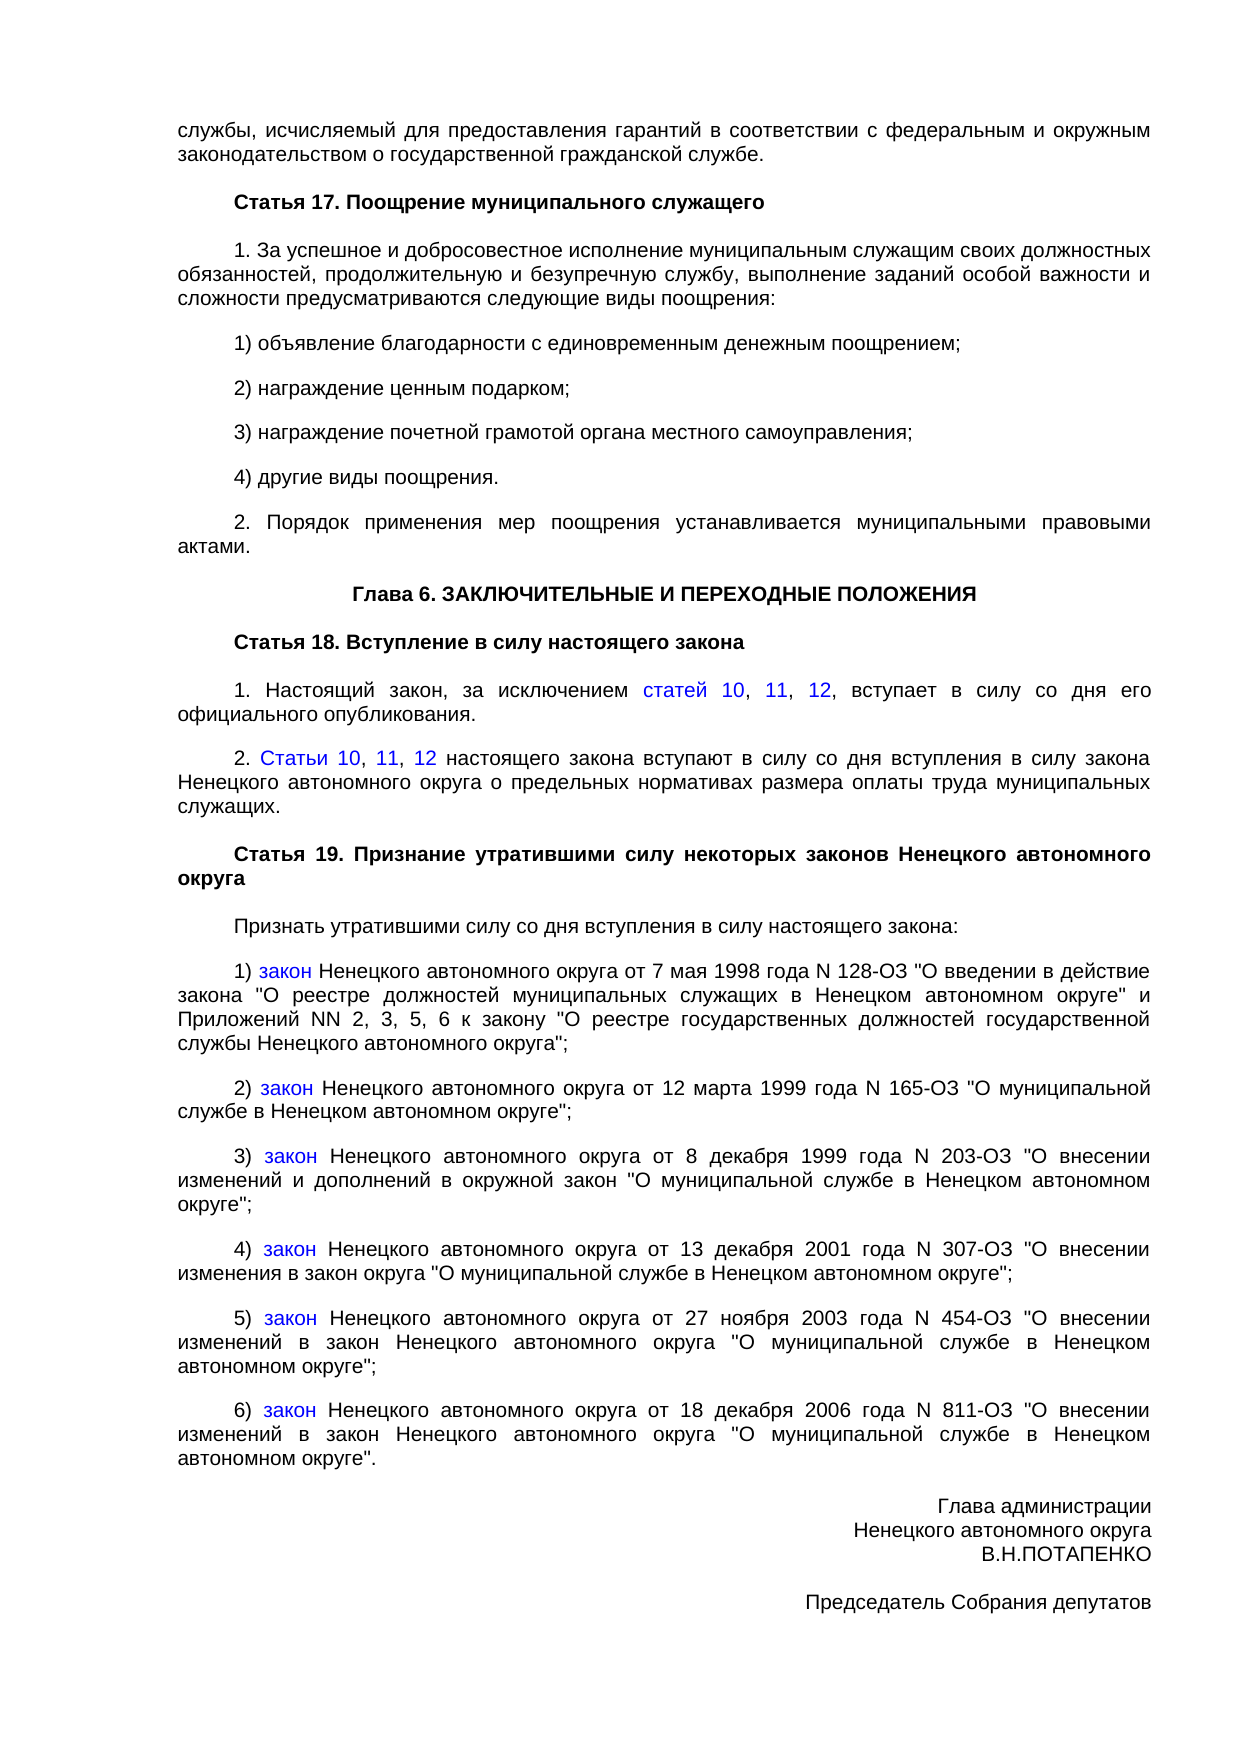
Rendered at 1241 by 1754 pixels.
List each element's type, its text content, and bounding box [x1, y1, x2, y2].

text 2. Статьи 10, 11, 12 настоящего закона вступают в силу со дня вступления в силу закона Ненецкого автономного округа о предельных нормативах размера оплаты труда муниципальных служащих. [177, 746, 1152, 818]
text В.Н.ПОТАПЕНКО [177, 1542, 1152, 1566]
text 2) закон Ненецкого автономного округа от 12 марта 1999 года N 165-ОЗ "О муниципальной службе в Ненецком автономном округе"; [177, 1075, 1152, 1123]
text 6) закон Ненецкого автономного округа от 18 декабря 2006 года N 811-ОЗ "О внесении изменений в закон Ненецкого автономного округа "О муниципальной службе в Ненецком автономном округе". [177, 1398, 1152, 1470]
text Глава администрации [177, 1494, 1152, 1518]
title Глава 6. ЗАКЛЮЧИТЕЛЬНЫЕ И ПЕРЕХОДНЫЕ ПОЛОЖЕНИЯ [177, 582, 1152, 606]
text 5) закон Ненецкого автономного округа от 27 ноября 2003 года N 454-ОЗ "О внесении изменений в закон Ненецкого автономного округа "О муниципальной службе в Ненецком автономном округе"; [177, 1306, 1152, 1377]
text 2) награждение ценным подарком; [177, 375, 1152, 399]
text 3) закон Ненецкого автономного округа от 8 декабря 1999 года N 203-ОЗ "О внесении изменений и дополнений в окружной закон "О муниципальной службе в Ненецком автономном округе"; [177, 1144, 1152, 1216]
text Ненецкого автономного округа [177, 1518, 1152, 1542]
title Статья 17. Поощрение муниципального служащего [177, 190, 1152, 214]
text 1) объявление благодарности с единовременным денежным поощрением; [177, 331, 1152, 354]
text 4) другие виды поощрения. [177, 465, 1152, 489]
text 1. За успешное и добросовестное исполнение муниципальным служащим своих должностных обязанностей, продолжительную и безупречную службу, выполнение заданий особой важности и сложности предусматриваются следующие виды поощрения: [177, 238, 1152, 310]
text 4) закон Ненецкого автономного округа от 13 декабря 2001 года N 307-ОЗ "О внесении изменения в закон округа "О муниципальной службе в Ненецком автономном округе"; [177, 1237, 1152, 1285]
title Статья 19. Признание утратившими силу некоторых законов Ненецкого автономного округа [177, 842, 1152, 890]
text Председатель Собрания депутатов [177, 1590, 1152, 1614]
text 1. Настоящий закон, за исключением статей 10, 11, 12, вступает в силу со дня его официального опубликования. [177, 677, 1152, 725]
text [177, 118, 1152, 166]
title Статья 18. Вступление в силу настоящего закона [177, 629, 1152, 653]
text Признать утратившими силу со дня вступления в силу настоящего закона: [177, 914, 1152, 938]
text 3) награждение почетной грамотой органа местного самоуправления; [177, 420, 1152, 444]
text 2. Порядок применения мер поощрения устанавливается муниципальными правовыми актами. [177, 510, 1152, 558]
text 1) закон Ненецкого автономного округа от 7 мая 1998 года N 128-ОЗ "О введении в действие закона "О реестре должностей муниципальных служащих в Ненецком автономном округе" и Приложений NN 2, 3, 5, 6 к закону "О реестре государственных должностей государственной службы Ненецкого автономного округа"; [177, 959, 1152, 1054]
